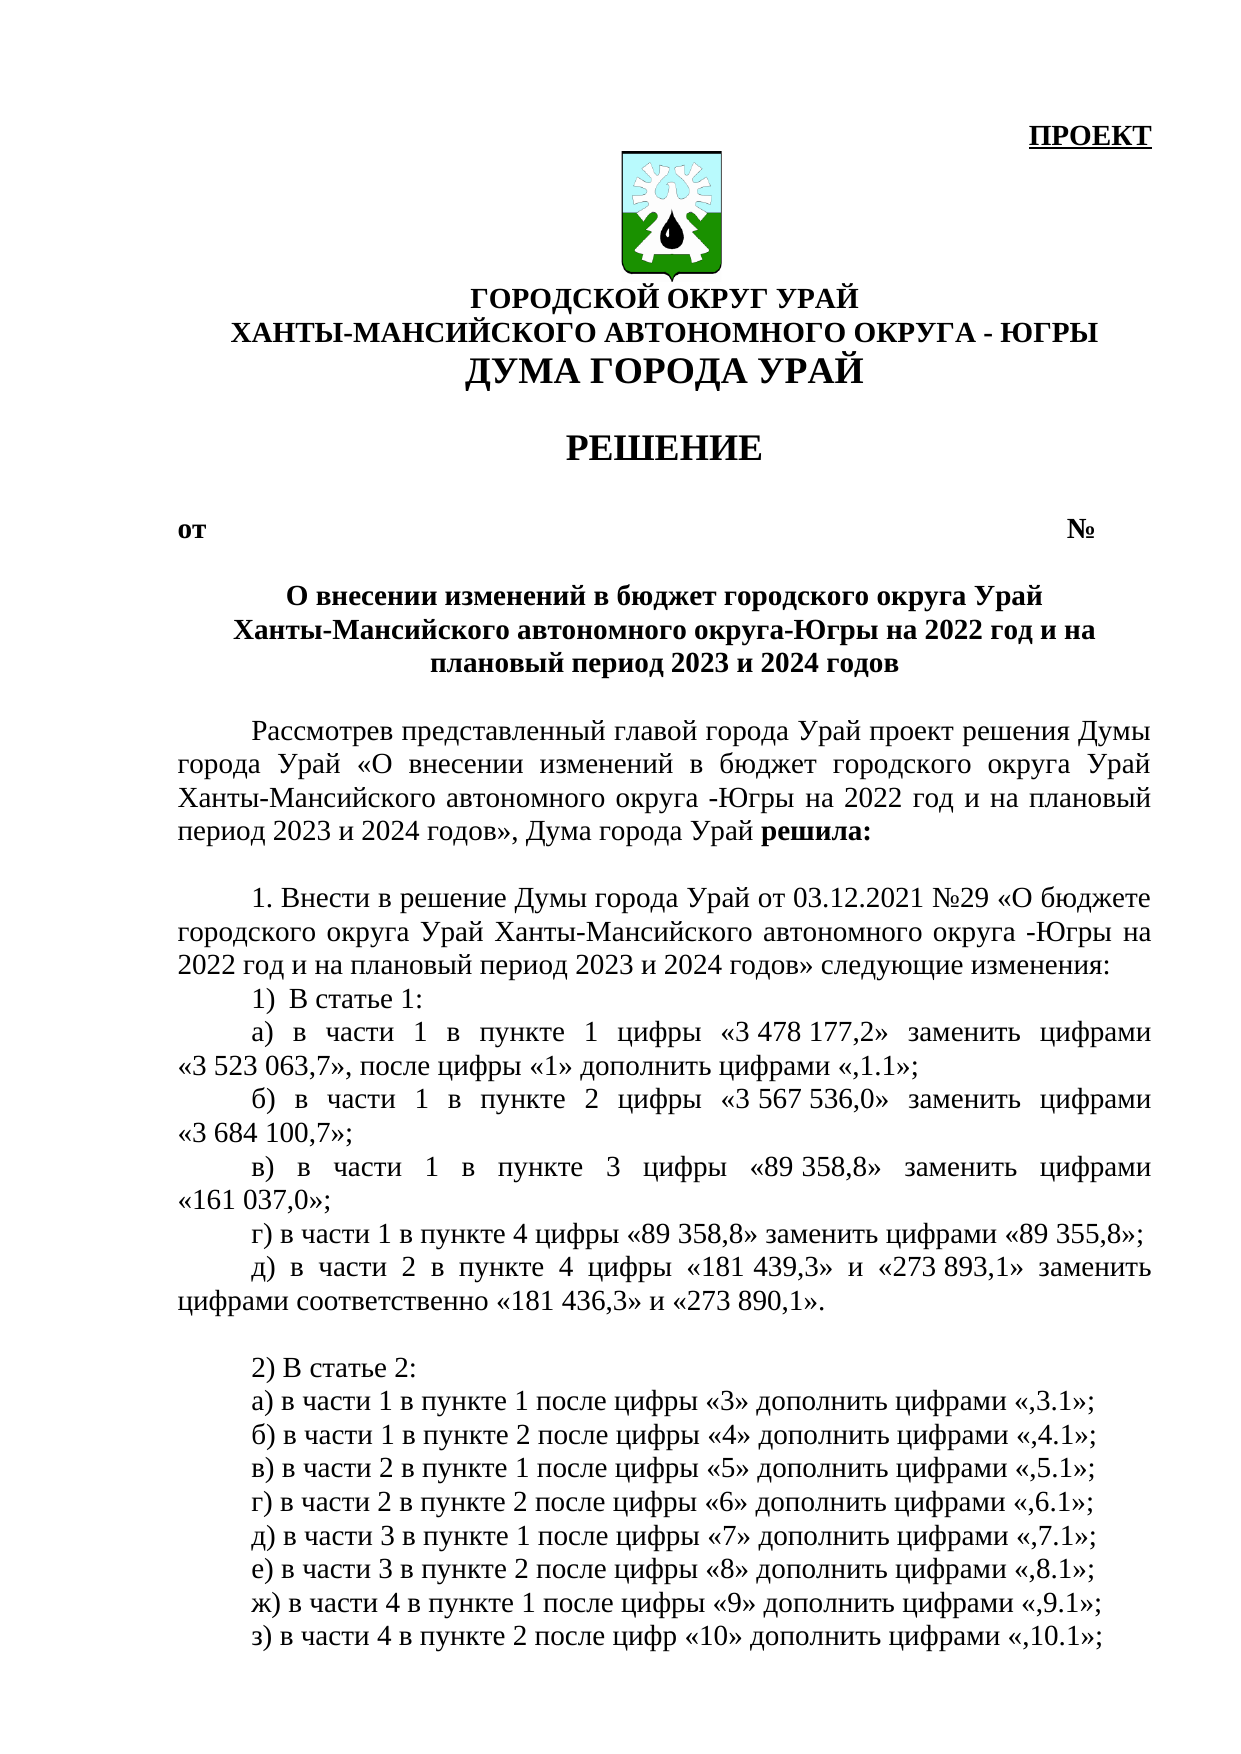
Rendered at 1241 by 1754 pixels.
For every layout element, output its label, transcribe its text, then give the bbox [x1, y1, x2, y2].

text з) в части 4 в пункте 2 после цифр «10» дополнить цифрами «,10.1»; [177, 1618, 1152, 1652]
text 2) В статье 2: [177, 1350, 1152, 1383]
text б) в части 1 в пункте 2 после цифры «4» дополнить цифрами «,4.1»; [177, 1417, 1152, 1451]
text ДУМА ГОРОДА УРАЙ [177, 348, 1152, 392]
text д) в части 3 в пункте 1 после цифры «7» дополнить цифрами «,7.1»; [177, 1518, 1152, 1551]
text е) в части 3 в пункте 2 после цифры «8» дополнить цифрами «,8.1»; [177, 1551, 1152, 1585]
text 1. Внести в решение Думы города Урай от 03.12.2021 №29 «О бюджете городского округа Урай Ханты-Мансийского автономного округа -Югры на 2022 год и на плановый период 2023 и 2024 годов» следующие изменения: [177, 880, 1152, 981]
text а) в части 1 в пункте 1 цифры «3 478 177,2» заменить цифрами «3 523 063,7», после цифры «1» дополнить цифрами «,1.1»; [177, 1014, 1152, 1082]
list В статье 1: [251, 981, 1152, 1014]
text О внесении изменений в бюджет городского округа Урай [177, 578, 1152, 612]
text в) в части 1 в пункте 3 цифры «89 358,8» заменить цифрами «161 037,0»; [177, 1149, 1152, 1216]
text от № [177, 511, 1152, 545]
text г) в части 2 в пункте 2 после цифры «6» дополнить цифрами «,6.1»; [177, 1484, 1152, 1518]
text ж) в части 4 в пункте 1 после цифры «9» дополнить цифрами «,9.1»; [177, 1585, 1152, 1618]
text ГОРОДСКОЙ ОКРУГ УРАЙ [177, 281, 1152, 315]
text Рассмотрев представленный главой города Урай проект решения Думы города Урай «О внесении изменений в бюджет городского округа Урай Ханты-Мансийского автономного округа -Югры на 2022 год и на плановый период 2023 и 2024 годов», Дума города Урай решила: [177, 713, 1152, 847]
text г) в части 1 в пункте 4 цифры «89 358,8» заменить цифрами «89 355,8»; [177, 1216, 1152, 1249]
text ХАНТЫ-МАНСИЙСКОГО АВТОНОМНОГО ОКРУГА - ЮГРЫ [177, 315, 1152, 348]
text Ханты-Мансийского автономного округа-Югры на 2022 год и на плановый период 2023 и 2024 годов [177, 612, 1152, 679]
picture [621, 151, 722, 282]
text ПРОЕКТ [177, 118, 1152, 152]
text д) в части 2 в пункте 4 цифры «181 439,3» и «273 893,1» заменить цифрами соответственно «181 436,3» и «273 890,1». [177, 1249, 1152, 1316]
text РЕШЕНИЕ [177, 425, 1152, 468]
text а) в части 1 в пункте 1 после цифры «3» дополнить цифрами «,3.1»; [177, 1383, 1152, 1417]
text в) в части 2 в пункте 1 после цифры «5» дополнить цифрами «,5.1»; [177, 1451, 1152, 1484]
text б) в части 1 в пункте 2 цифры «3 567 536,0» заменить цифрами «3 684 100,7»; [177, 1082, 1152, 1149]
